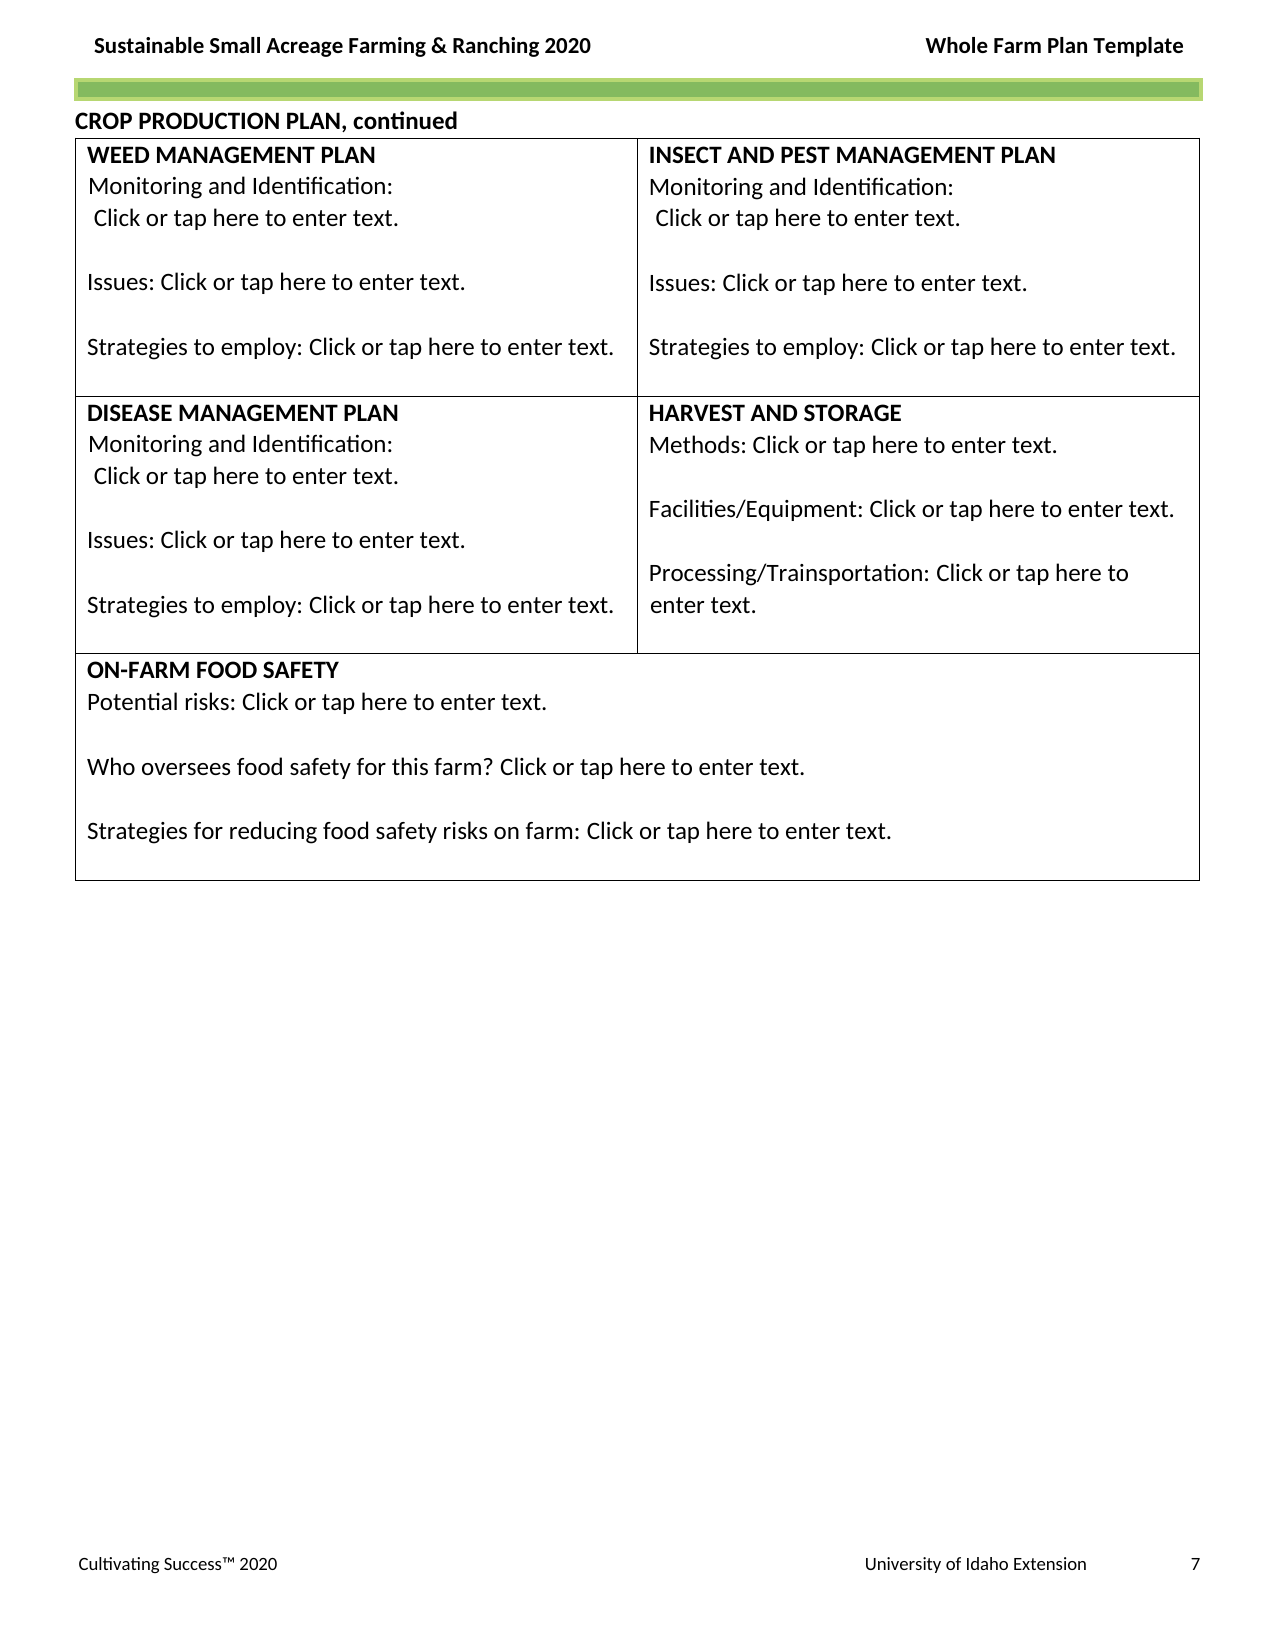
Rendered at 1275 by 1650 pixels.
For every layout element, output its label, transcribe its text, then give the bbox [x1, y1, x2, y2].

table_header WEED MANAGEMENT PLAN Monitoring and Identification: Issues: Strategies to employ: [76, 139, 637, 396]
table_header INSECT AND PEST MANAGEMENT PLAN Monitoring and Identification: Issues: Strategies to employ: [638, 139, 1199, 396]
table_cell DISEASE MANAGEMENT PLAN Monitoring and Identification: Issues: Strategies to employ: [76, 397, 637, 653]
table_cell HARVEST AND STORAGE Methods: Facilities/Equipment: Processing/Trainsportation: [638, 397, 1199, 653]
text CROP PRODUCTION PLAN, continued [75, 106, 1200, 136]
table_cell ON-FARM FOOD SAFETY Potential risks: Who oversees food safety for this farm? Strategies for reducing food safety risks on farm: [76, 654, 1199, 879]
